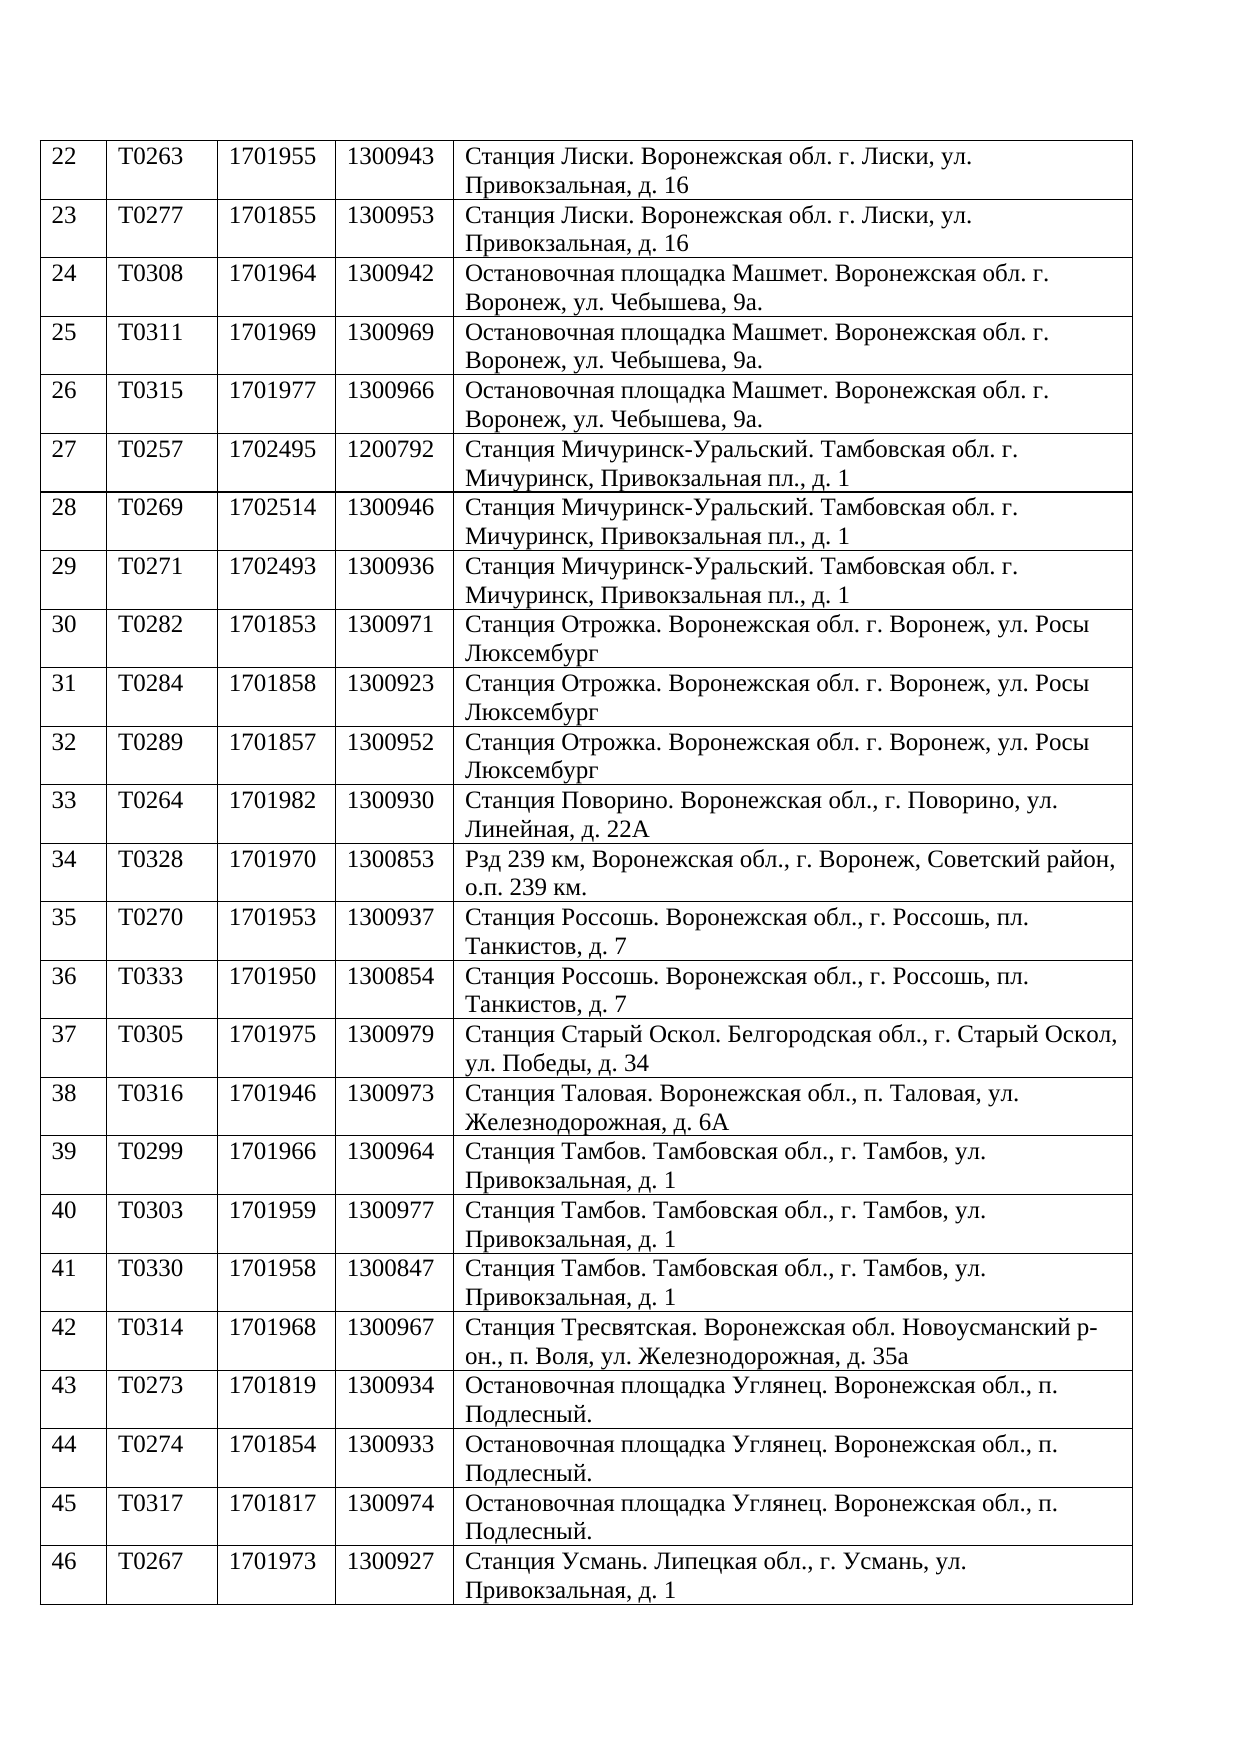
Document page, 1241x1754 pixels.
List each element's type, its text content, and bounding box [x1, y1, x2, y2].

table_cell 22 [41, 141, 106, 199]
table_cell Т0330 [107, 1254, 217, 1311]
table_cell Станция Таловая. Воронежская обл., п. Таловая, ул. Железнодорожная, д. 6А [454, 1078, 1132, 1135]
table_cell Станция Россошь. Воронежская обл., г. Россошь, пл. Танкистов, д. 7 [454, 902, 1132, 960]
table_cell 46 [41, 1546, 106, 1604]
table_cell Т0284 [107, 668, 217, 726]
table_cell 1701857 [218, 727, 335, 784]
table_cell 1300979 [336, 1019, 453, 1077]
table_cell 35 [41, 902, 106, 960]
table_cell Т0257 [107, 434, 217, 491]
table_cell Т0274 [107, 1429, 217, 1487]
table_cell 1702495 [218, 434, 335, 491]
table_cell Станция Мичуринск-Уральский. Тамбовская обл. г. Мичуринск, Привокзальная пл., д. 1 [454, 493, 1132, 550]
table_cell Станция Старый Оскол. Белгородская обл., г. Старый Оскол, ул. Победы, д. 34 [454, 1019, 1132, 1077]
table_cell 1701977 [218, 375, 335, 433]
table_cell 26 [41, 375, 106, 433]
table_cell 1701982 [218, 785, 335, 843]
table_cell 25 [41, 317, 106, 374]
table_cell 1701946 [218, 1078, 335, 1135]
table_cell 45 [41, 1488, 106, 1545]
table_cell 1300930 [336, 785, 453, 843]
table_cell 1300934 [336, 1371, 453, 1428]
table_cell 1701854 [218, 1429, 335, 1487]
table_cell 1701855 [218, 200, 335, 257]
table_cell Остановочная площадка Углянец. Воронежская обл., п. Подлесный. [454, 1488, 1132, 1545]
table_cell 1300854 [336, 961, 453, 1018]
table_cell Т0305 [107, 1019, 217, 1077]
table_cell Т0277 [107, 200, 217, 257]
table_cell 1300974 [336, 1488, 453, 1545]
table_cell 1702514 [218, 493, 335, 550]
table_cell Остановочная площадка Машмет. Воронежская обл. г. Воронеж, ул. Чебышева, 9а. [454, 317, 1132, 374]
table_cell 1701966 [218, 1136, 335, 1194]
table_cell Станция Мичуринск-Уральский. Тамбовская обл. г. Мичуринск, Привокзальная пл., д. 1 [454, 551, 1132, 608]
table_cell 1300969 [336, 317, 453, 374]
table_cell 1300966 [336, 375, 453, 433]
table_cell Остановочная площадка Машмет. Воронежская обл. г. Воронеж, ул. Чебышева, 9а. [454, 375, 1132, 433]
table_cell 37 [41, 1019, 106, 1077]
table_cell Станция Отрожка. Воронежская обл. г. Воронеж, ул. Росы Люксембург [454, 668, 1132, 726]
table_cell Остановочная площадка Углянец. Воронежская обл., п. Подлесный. [454, 1371, 1132, 1428]
table_cell 1702493 [218, 551, 335, 608]
table_cell Т0314 [107, 1312, 217, 1369]
table_cell 1701973 [218, 1546, 335, 1604]
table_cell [454, 200, 1132, 257]
table_cell Т0263 [107, 141, 217, 199]
table_cell 36 [41, 961, 106, 1018]
table_cell 1300927 [336, 1546, 453, 1604]
table_cell Станция Мичуринск-Уральский. Тамбовская обл. г. Мичуринск, Привокзальная пл., д. 1 [454, 434, 1132, 491]
table_cell Т0271 [107, 551, 217, 608]
table_cell 1701969 [218, 317, 335, 374]
table_cell Станция Отрожка. Воронежская обл. г. Воронеж, ул. Росы Люксембург [454, 727, 1132, 784]
table_cell 1701958 [218, 1254, 335, 1311]
table_cell 1200792 [336, 434, 453, 491]
table_cell 1701819 [218, 1371, 335, 1428]
table_cell Т0282 [107, 610, 217, 667]
table_cell 1300971 [336, 610, 453, 667]
table_cell 1701858 [218, 668, 335, 726]
table_cell 43 [41, 1371, 106, 1428]
table_cell Рзд 239 км, Воронежская обл., г. Воронеж, Советский район, о.п. 239 км. [454, 844, 1132, 901]
table_cell 1701817 [218, 1488, 335, 1545]
table_cell 29 [41, 551, 106, 608]
table_cell 44 [41, 1429, 106, 1487]
table_cell 34 [41, 844, 106, 901]
table_cell 40 [41, 1195, 106, 1252]
table_cell Станция Тресвятская. Воронежская обл. Новоусманский р-он., п. Воля, ул. Железнодорожная, д. 35а [454, 1312, 1132, 1369]
table_cell Т0299 [107, 1136, 217, 1194]
table_cell Т0311 [107, 317, 217, 374]
table_cell 1300937 [336, 902, 453, 960]
table_cell 1300952 [336, 727, 453, 784]
table_cell 24 [41, 258, 106, 316]
table_cell 31 [41, 668, 106, 726]
table_cell 33 [41, 785, 106, 843]
table_cell 1300977 [336, 1195, 453, 1252]
table_cell Станция Тамбов. Тамбовская обл., г. Тамбов, ул. Привокзальная, д. 1 [454, 1195, 1132, 1252]
table_cell 30 [41, 610, 106, 667]
table_cell 41 [41, 1254, 106, 1311]
table_cell 39 [41, 1136, 106, 1194]
table_cell Станция Тамбов. Тамбовская обл., г. Тамбов, ул. Привокзальная, д. 1 [454, 1136, 1132, 1194]
table_cell 27 [41, 434, 106, 491]
table_cell 1300946 [336, 493, 453, 550]
table_cell Остановочная площадка Машмет. Воронежская обл. г. Воронеж, ул. Чебышева, 9а. [454, 258, 1132, 316]
table_cell 1701970 [218, 844, 335, 901]
table_cell 1300923 [336, 668, 453, 726]
table_cell 42 [41, 1312, 106, 1369]
table_cell 1300847 [336, 1254, 453, 1311]
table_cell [454, 141, 1132, 199]
table_cell 1300964 [336, 1136, 453, 1194]
table_cell Т0315 [107, 375, 217, 433]
table_cell Т0264 [107, 785, 217, 843]
table_cell 1701964 [218, 258, 335, 316]
table_cell 1300943 [336, 141, 453, 199]
table_cell Станция Поворино. Воронежская обл., г. Поворино, ул. Линейная, д. 22А [454, 785, 1132, 843]
table_cell 1300967 [336, 1312, 453, 1369]
table_cell 1701953 [218, 902, 335, 960]
table_cell Станция Россошь. Воронежская обл., г. Россошь, пл. Танкистов, д. 7 [454, 961, 1132, 1018]
table_cell Станция Тамбов. Тамбовская обл., г. Тамбов, ул. Привокзальная, д. 1 [454, 1254, 1132, 1311]
table_cell 1300936 [336, 551, 453, 608]
table_cell Остановочная площадка Углянец. Воронежская обл., п. Подлесный. [454, 1429, 1132, 1487]
table_cell Станция Отрожка. Воронежская обл. г. Воронеж, ул. Росы Люксембург [454, 610, 1132, 667]
table_cell 1701975 [218, 1019, 335, 1077]
table_cell 32 [41, 727, 106, 784]
table_cell Станция Усмань. Липецкая обл., г. Усмань, ул. Привокзальная, д. 1 [454, 1546, 1132, 1604]
table_cell 1300973 [336, 1078, 453, 1135]
table_cell 1300853 [336, 844, 453, 901]
table_cell Т0333 [107, 961, 217, 1018]
table_cell Т0267 [107, 1546, 217, 1604]
table_cell 28 [41, 493, 106, 550]
table_cell Т0270 [107, 902, 217, 960]
table_cell 1701853 [218, 610, 335, 667]
table_cell 1701968 [218, 1312, 335, 1369]
table_cell 1701959 [218, 1195, 335, 1252]
table_cell 1300953 [336, 200, 453, 257]
table_cell 1701950 [218, 961, 335, 1018]
table_cell Т0269 [107, 493, 217, 550]
table_cell 1300942 [336, 258, 453, 316]
table_cell Т0328 [107, 844, 217, 901]
table_cell Т0316 [107, 1078, 217, 1135]
table_cell 38 [41, 1078, 106, 1135]
table_cell 1701955 [218, 141, 335, 199]
table_cell Т0317 [107, 1488, 217, 1545]
table_cell Т0308 [107, 258, 217, 316]
table_cell 23 [41, 200, 106, 257]
table_cell Т0273 [107, 1371, 217, 1428]
table_cell Т0289 [107, 727, 217, 784]
table_cell Т0303 [107, 1195, 217, 1252]
table_cell 1300933 [336, 1429, 453, 1487]
